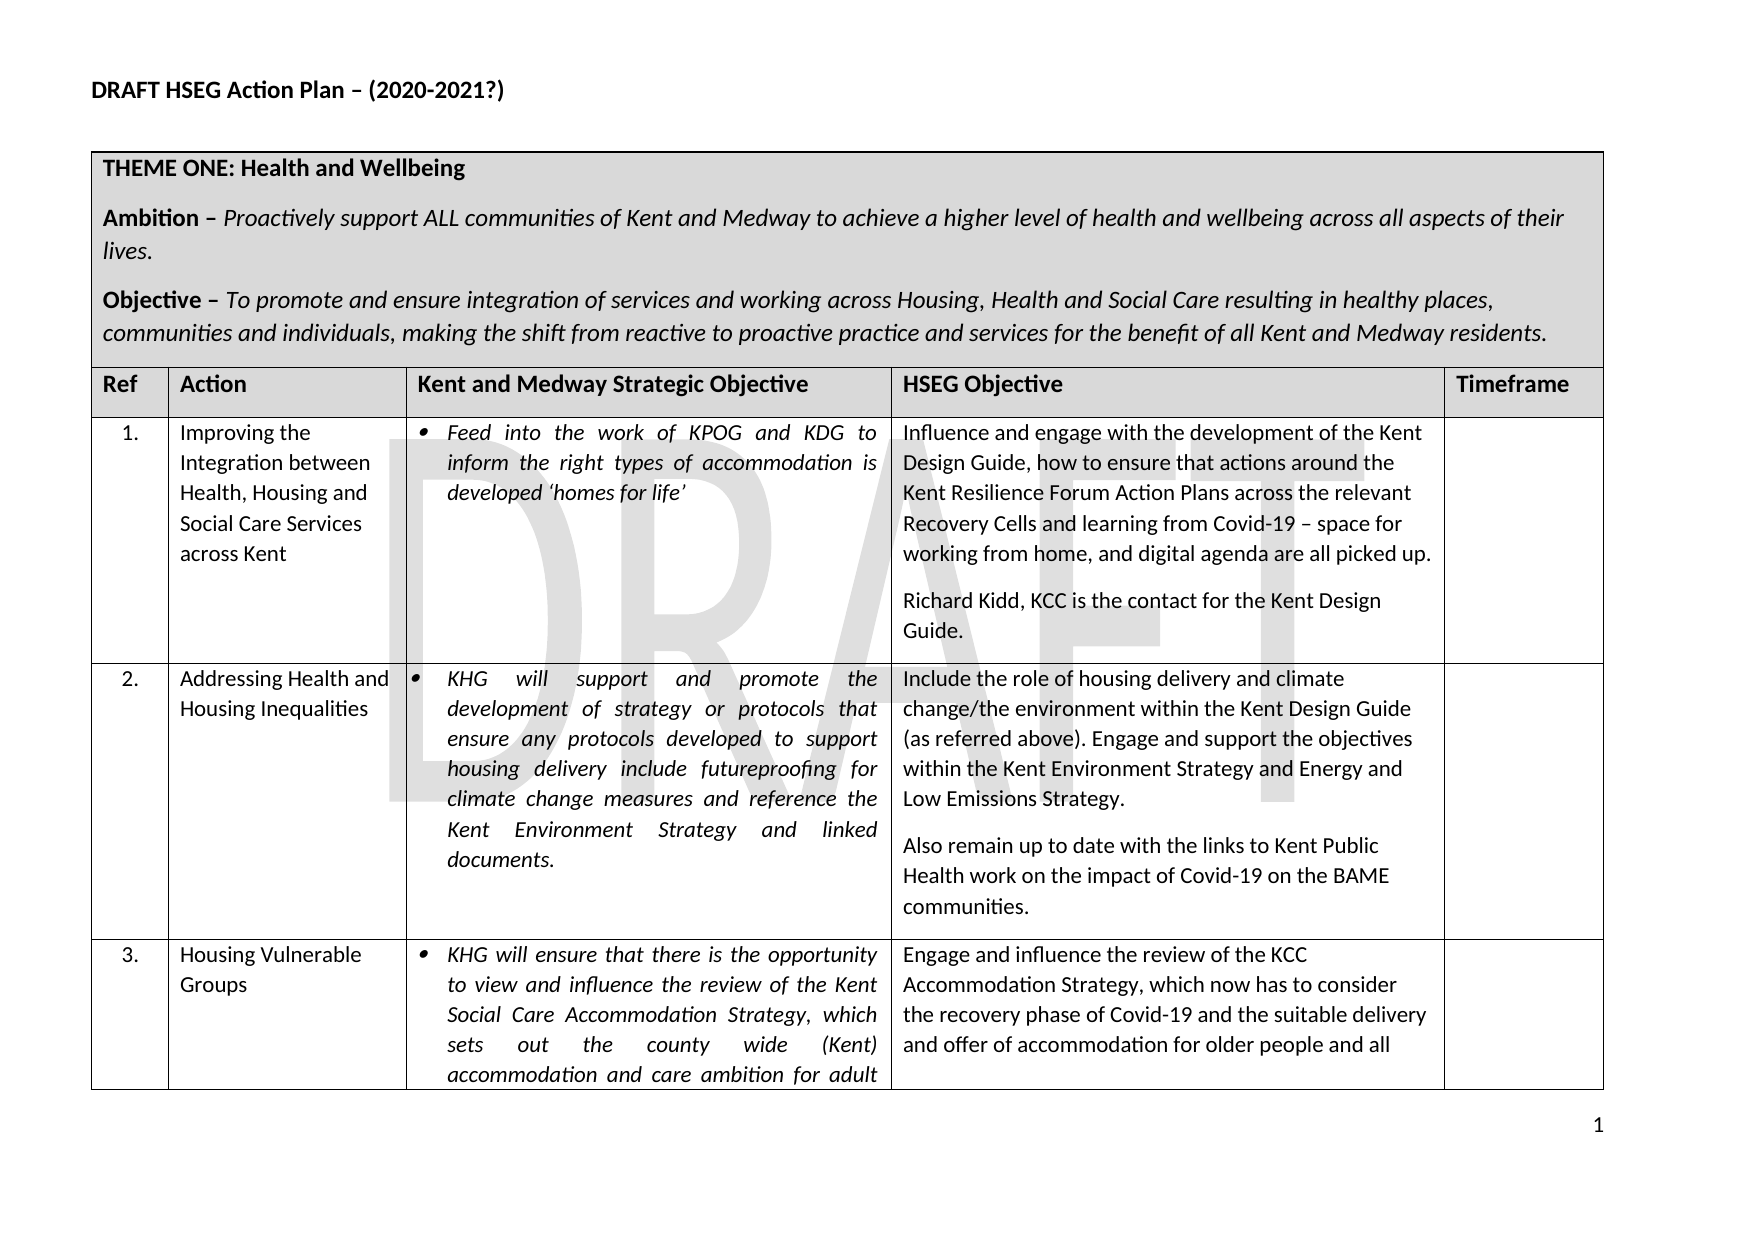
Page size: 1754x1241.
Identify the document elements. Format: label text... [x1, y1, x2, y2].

table_cell Include the role of housing delivery and climate change/the environment within the Kent Design Guide (as referred above). Engage and support the objectives within the Kent Environment Strategy and Energy and Low Emissions Strategy. Also remain up to date with the links to Kent Public Health work on the impact of Covid-19 on the BAME communities. [892, 664, 1444, 939]
table_cell 2. [92, 664, 168, 939]
table_header THEME ONE: Health and Wellbeing Ambition – Proactively support ALL communities of Kent and Medway to achieve a higher level of health and wellbeing across all aspects of their lives. Objective – To promote and ensure integration of services and working across Housing, Health and Social Care resulting in healthy places, communities and individuals, making the shift from reactive to proactive practice and services for the benefit of all Kent and Medway residents. [92, 153, 1603, 367]
table_cell Influence and engage with the development of the Kent Design Guide, how to ensure that actions around the Kent Resilience Forum Action Plans across the relevant Recovery Cells and learning from Covid-19 – space for working from home, and digital agenda are all picked up. Richard Kidd, KCC is the contact for the Kent Design Guide. [892, 418, 1444, 663]
table_cell 1. [92, 418, 168, 663]
table_cell Timeframe [1445, 368, 1603, 417]
table_cell HSEG Objective [892, 368, 1444, 417]
table_cell Addressing Health and Housing Inequalities [169, 664, 406, 939]
table_cell KHG will support and promote the development of strategy or protocols that ensure any protocols developed to support housing delivery include futureproofing for climate change measures and reference the Kent Environment Strategy and linked documents. [407, 664, 891, 939]
table_cell [1445, 418, 1603, 663]
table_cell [892, 940, 1444, 1088]
table_cell 3. [92, 940, 168, 1088]
table_cell Improving the Integration between Health, Housing and Social Care Services across Kent [169, 418, 406, 663]
table_cell Kent and Medway Strategic Objective [407, 368, 891, 417]
table_cell Feed into the work of KPOG and KDG to inform the right types of accommodation is developed ‘homes for life’ [407, 418, 891, 663]
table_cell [407, 940, 891, 1088]
table_cell Ref [92, 368, 168, 417]
table_cell [1445, 940, 1603, 1088]
table_cell [1445, 664, 1603, 939]
table_cell Action [169, 368, 406, 417]
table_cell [169, 940, 406, 1088]
